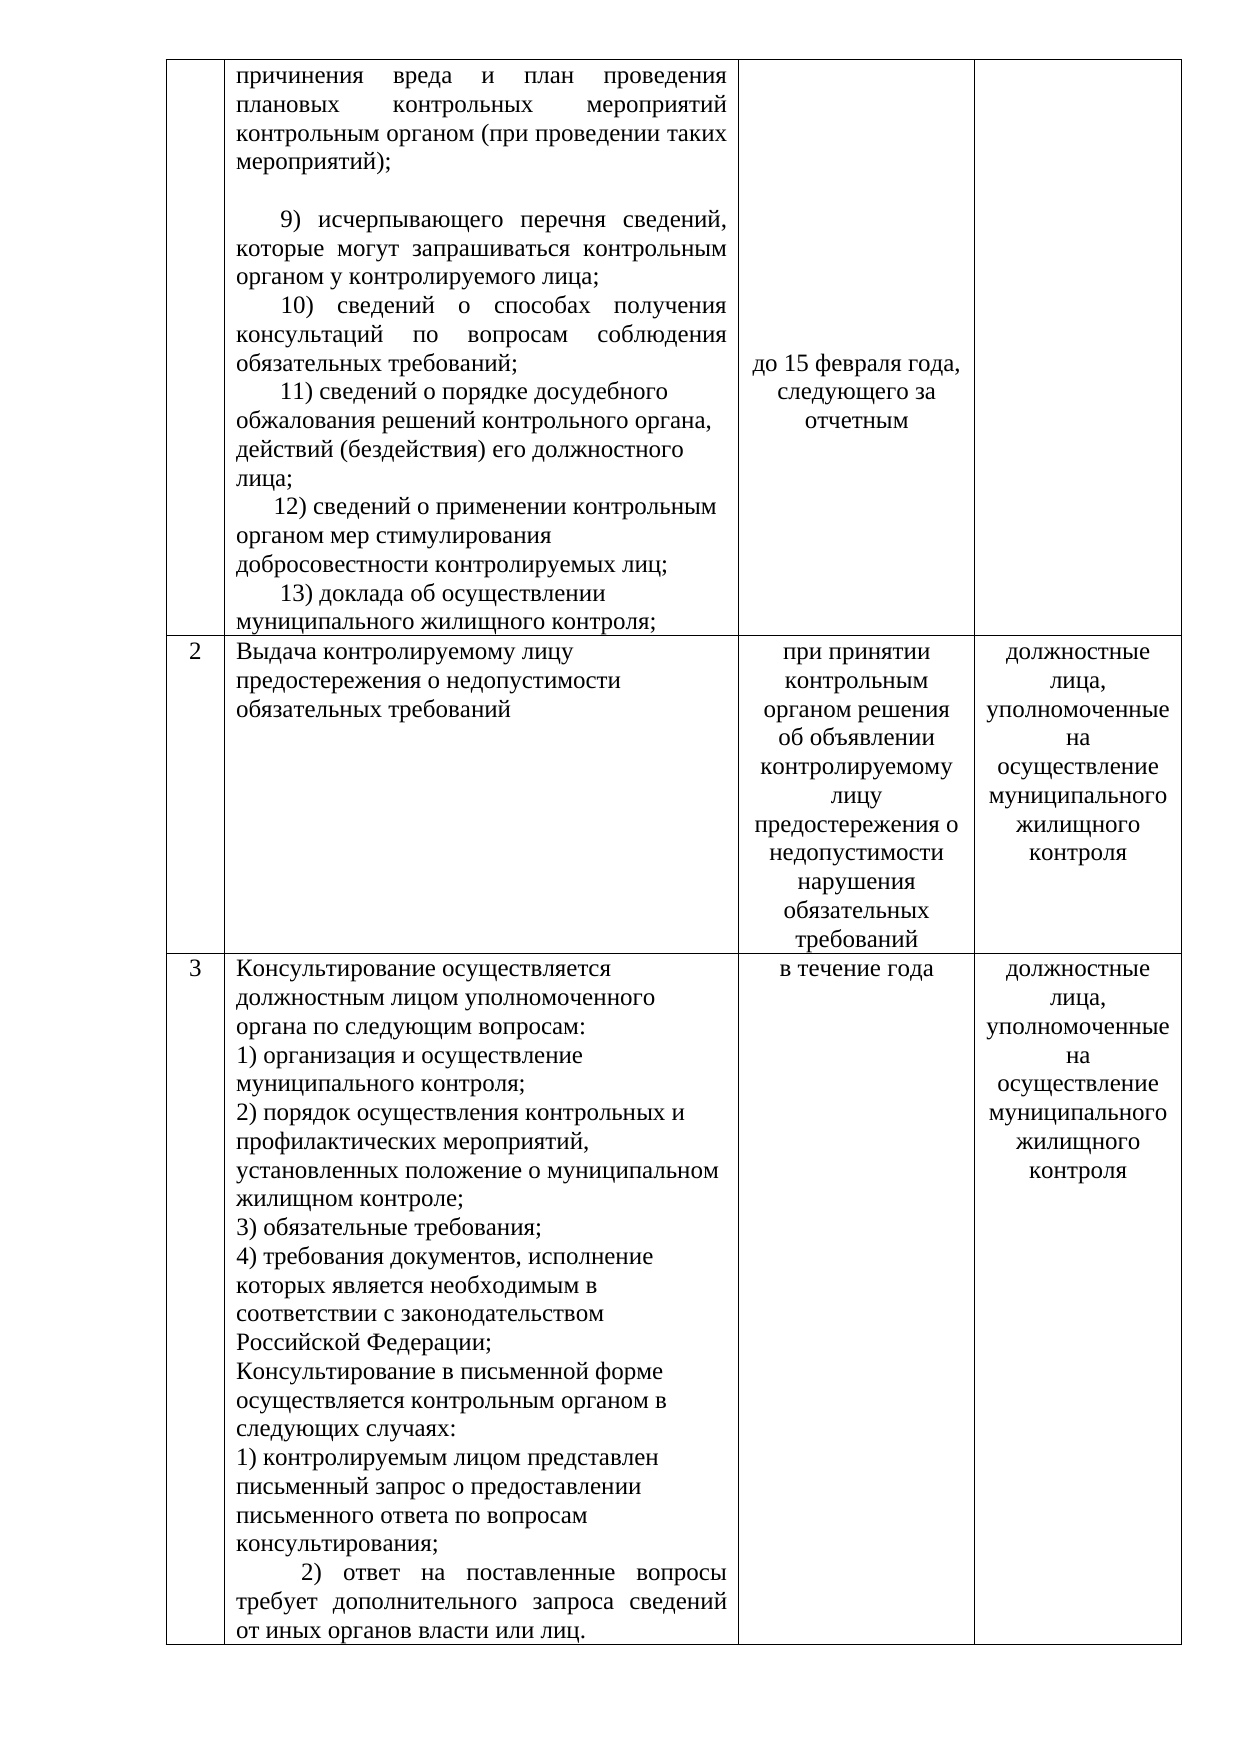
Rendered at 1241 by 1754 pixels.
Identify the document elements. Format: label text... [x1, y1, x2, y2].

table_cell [975, 60, 1181, 635]
table_cell 1 [167, 60, 224, 635]
table_cell при принятии контрольным органом решения об объявлении контролируемому лицу предостережения о недопустимости нарушения обязательных требований [739, 636, 974, 952]
table_cell должностные лица, уполномоченные на осуществление муниципального жилищного контроля [975, 636, 1181, 952]
table_cell 3 [167, 954, 224, 1643]
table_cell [739, 60, 974, 635]
table_cell Выдача контролируемому лицу предостережения о недопустимости обязательных требований [225, 636, 738, 952]
table_cell должностные лица, уполномоченные на осуществление муниципального жилищного контроля [975, 954, 1181, 1643]
table_cell Консультирование осуществляется должностным лицом уполномоченного органа по следующим вопросам: 1) организация и осуществление муниципального контроля; 2) порядок осуществления контрольных и профилактических мероприятий, установленных положение о муниципальном жилищном контроле; 3) обязательные требования; 4) требования документов, исполнение которых является необходимым в соответствии с законодательством Российской Федерации; Консультирование в письменной форме осуществляется контрольным органом в следующих случаях: 1) контролируемым лицом представлен письменный запрос о предоставлении письменного ответа по вопросам консультирования; 2) ответ на поставленные вопросы требует дополнительного запроса сведений от иных органов власти или лиц. [225, 954, 738, 1643]
table_cell 2 [167, 636, 224, 952]
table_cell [225, 60, 738, 635]
table_cell в течение года [739, 954, 974, 1643]
